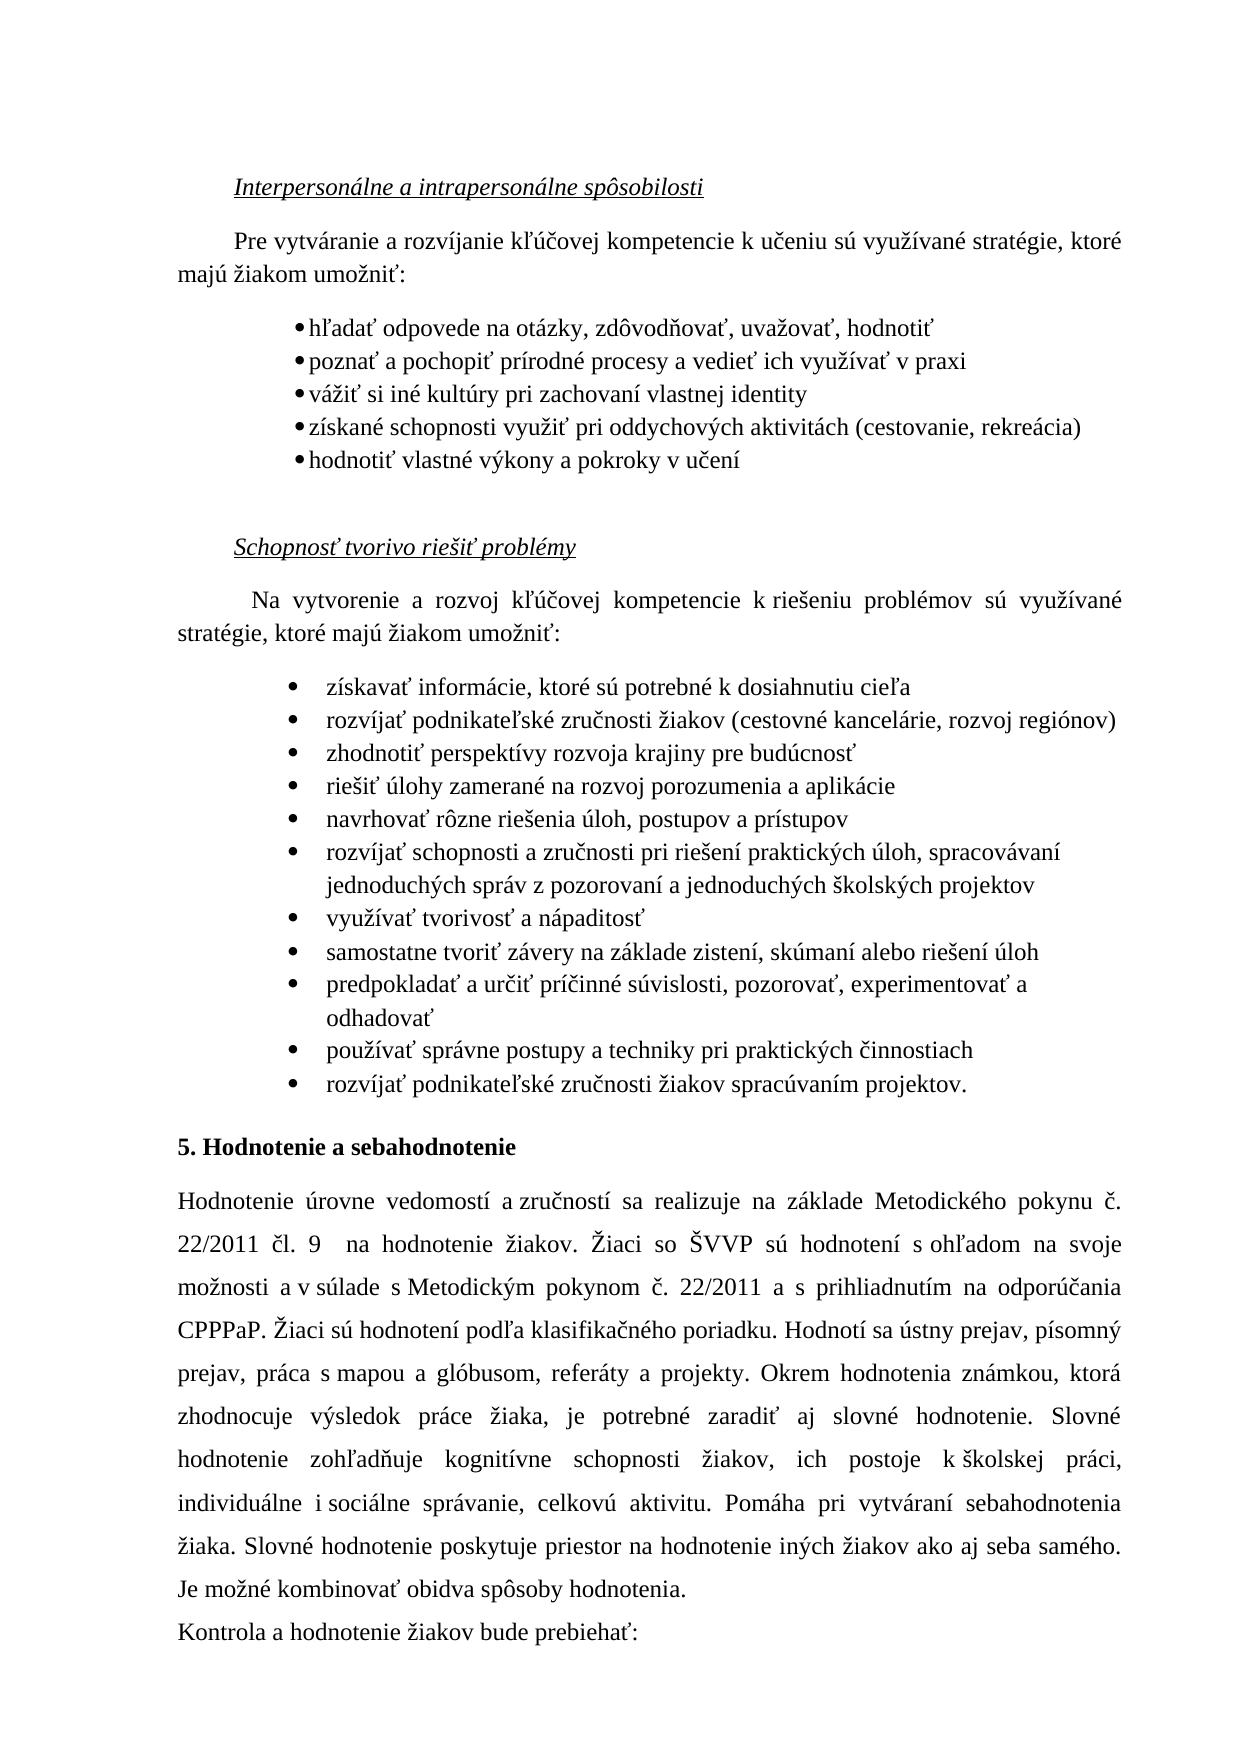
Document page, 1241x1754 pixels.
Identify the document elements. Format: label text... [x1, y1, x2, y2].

list hodnotiť vlastné výkony a pokroky v učení [295, 445, 1122, 473]
list samostatne tvoriť závery na základe zistení, skúmaní alebo riešení úloh [288, 937, 1122, 965]
list využívať tvorivosť a nápaditosť [288, 903, 1122, 932]
text Interpersonálne a intrapersonálne spôsobilosti [177, 172, 1122, 201]
text Pre vytváranie a rozvíjanie kľúčovej kompetencie k učeniu sú využívané stratégie, ktoré majú žiakom umožniť: [177, 226, 1122, 288]
list používať správne postupy a techniky pri praktických činnostiach [288, 1036, 1122, 1064]
list získavať informácie, ktoré sú potrebné k dosiahnutiu cieľa [288, 672, 1122, 701]
list navrhovať rôzne riešenia úloh, postupov a prístupov [288, 804, 1122, 833]
text Schopnosť tvorivo riešiť problémy [177, 532, 1122, 560]
list zhodnotiť perspektívy rozvoja krajiny pre budúcnosť [288, 738, 1122, 767]
text 5. Hodnotenie a sebahodnotenie [177, 1132, 1122, 1161]
list rozvíjať schopnosti a zručnosti pri riešení praktických úloh, spracovávaní jednoduchých správ z pozorovaní a jednoduchých školských projektov [288, 837, 1122, 899]
list rozvíjať podnikateľské zručnosti žiakov (cestovné kancelárie, rozvoj regiónov) [288, 705, 1122, 734]
text Na vytvorenie a rozvoj kľúčovej kompetencie k riešeniu problémov sú využívané stratégie, ktoré majú žiakom umožniť: [177, 586, 1122, 647]
list poznať a pochopiť prírodné procesy a vedieť ich využívať v praxi [295, 346, 1122, 374]
text Hodnotenie úrovne vedomostí a zručností sa realizuje na základe Metodického pokynu č. 22/2011 čl. 9 na hodnotenie žiakov. Žiaci so ŠVVP sú hodnotení s ohľadom na svoje možnosti a v súlade s Metodickým pokynom č. 22/2011 a s prihliadnutím na odporúčania CPPPaP. Žiaci sú hodnotení podľa klasifikačného poriadku. Hodnotí sa ústny prejav, písomný prejav, práca s mapou a glóbusom, referáty a projekty. Okrem hodnotenia známkou, ktorá zhodnocuje výsledok práce žiaka, je potrebné zaradiť aj slovné hodnotenie. Slovné hodnotenie zohľadňuje kognitívne schopnosti žiakov, ich postoje k školskej práci, individuálne i sociálne správanie, celkovú aktivitu. Pomáha pri vytváraní sebahodnotenia žiaka. Slovné hodnotenie poskytuje priestor na hodnotenie iných žiakov ako aj seba samého. Je možné kombinovať obidva spôsoby hodnotenia. [177, 1186, 1122, 1603]
list predpokladať a určiť príčinné súvislosti, pozorovať, experimentovať a odhadovať [288, 969, 1122, 1031]
text Kontrola a hodnotenie žiakov bude prebiehať: [177, 1617, 1122, 1646]
list riešiť úlohy zamerané na rozvoj porozumenia a aplikácie [288, 771, 1122, 800]
list získané schopnosti využiť pri oddychových aktivitách (cestovanie, rekreácia) [295, 412, 1122, 441]
list hľadať odpovede na otázky, zdôvodňovať, uvažovať, hodnotiť [295, 313, 1122, 341]
list vážiť si iné kultúry pri zachovaní vlastnej identity [295, 379, 1122, 407]
list rozvíjať podnikateľské zručnosti žiakov spracúvaním projektov. [288, 1069, 1122, 1097]
